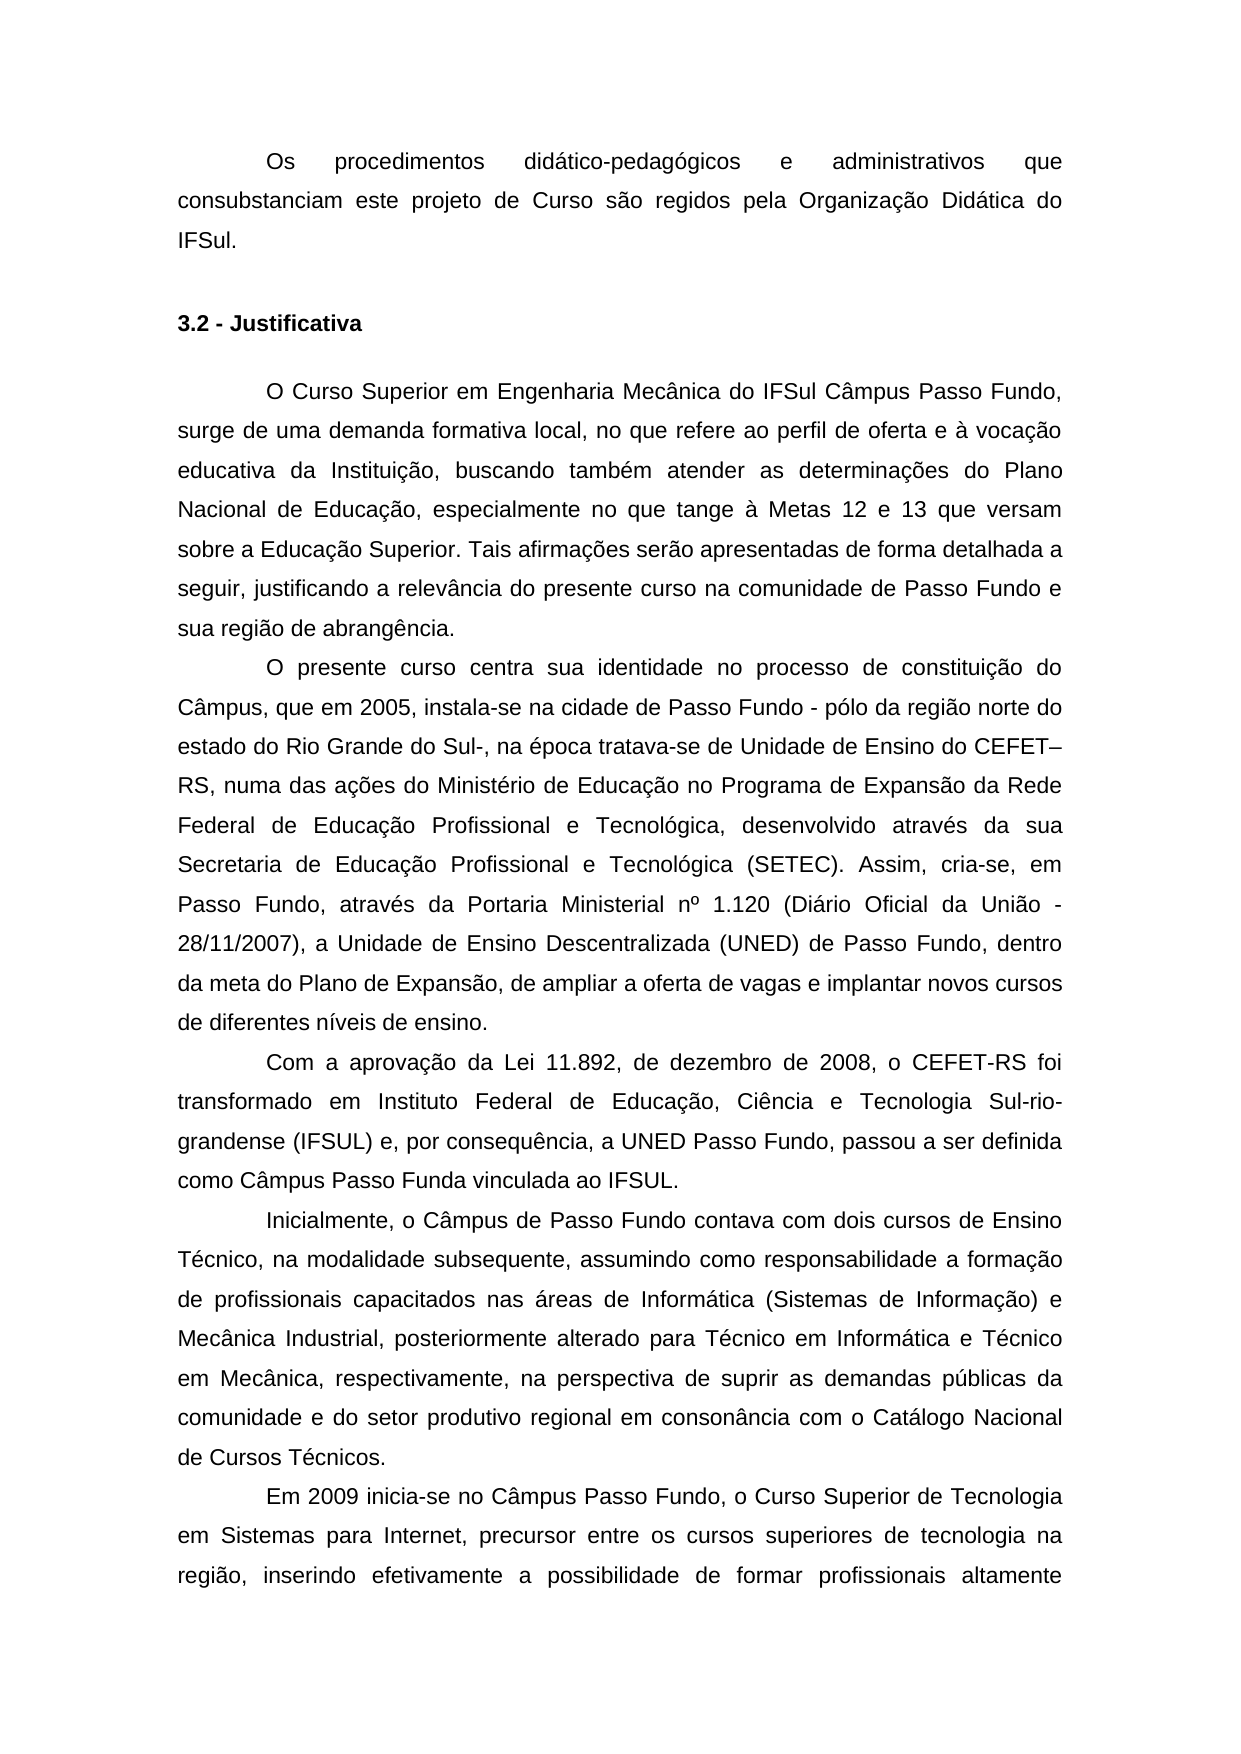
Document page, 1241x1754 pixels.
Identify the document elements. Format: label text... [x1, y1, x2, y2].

text Com a aprovação da Lei 11.892, de dezembro de 2008, o CEFET-RS foi transformado em Instituto Federal de Educação, Ciência e Tecnologia Sul-rio-grandense (IFSUL) e, por consequência, a UNED Passo Fundo, passou a ser definida como Câmpus Passo Funda vinculada ao IFSUL. [177, 1049, 1063, 1193]
text O Curso Superior em Engenharia Mecânica do IFSul Câmpus Passo Fundo, surge de uma demanda formativa local, no que refere ao perfil de oferta e à vocação educativa da Instituição, buscando também atender as determinações do Plano Nacional de Educação, especialmente no que tange à Metas 12 e 13 que versam sobre a Educação Superior. Tais afirmações serão apresentadas de forma detalhada a seguir, justificando a relevância do presente curso na comunidade de Passo Fundo e sua região de abrangência. [177, 378, 1063, 641]
text O presente curso centra sua identidade no processo de constituição do Câmpus, que em 2005, instala-se na cidade de Passo Fundo - pólo da região norte do estado do Rio Grande do Sul-, na época tratava-se de Unidade de Ensino do CEFET–RS, numa das ações do Ministério de Educação no Programa de Expansão da Rede Federal de Educação Profissional e Tecnológica, desenvolvido através da sua Secretaria de Educação Profissional e Tecnológica (SETEC). Assim, cria-se, em Passo Fundo, através da Portaria Ministerial nº 1.120 (Diário Oficial da União - 28/11/2007), a Unidade de Ensino Descentralizada (UNED) de Passo Fundo, dentro da meta do Plano de Expansão, de ampliar a oferta de vagas e implantar novos cursos de diferentes níveis de ensino. [177, 654, 1063, 1036]
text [177, 1483, 1063, 1588]
text Inicialmente, o Câmpus de Passo Fundo contava com dois cursos de Ensino Técnico, na modalidade subsequente, assumindo como responsabilidade a formação de profissionais capacitados nas áreas de Informática (Sistemas de Informação) e Mecânica Industrial, posteriormente alterado para Técnico em Informática e Técnico em Mecânica, respectivamente, na perspectiva de suprir as demandas públicas da comunidade e do setor produtivo regional em consonância com o Catálogo Nacional de Cursos Técnicos. [177, 1207, 1063, 1470]
text Os procedimentos didático-pedagógicos e administrativos que consubstanciam este projeto de Curso são regidos pela Organização Didática do IFSul. [177, 148, 1063, 253]
subtitle 3.2 - Justificativa [177, 310, 1063, 336]
